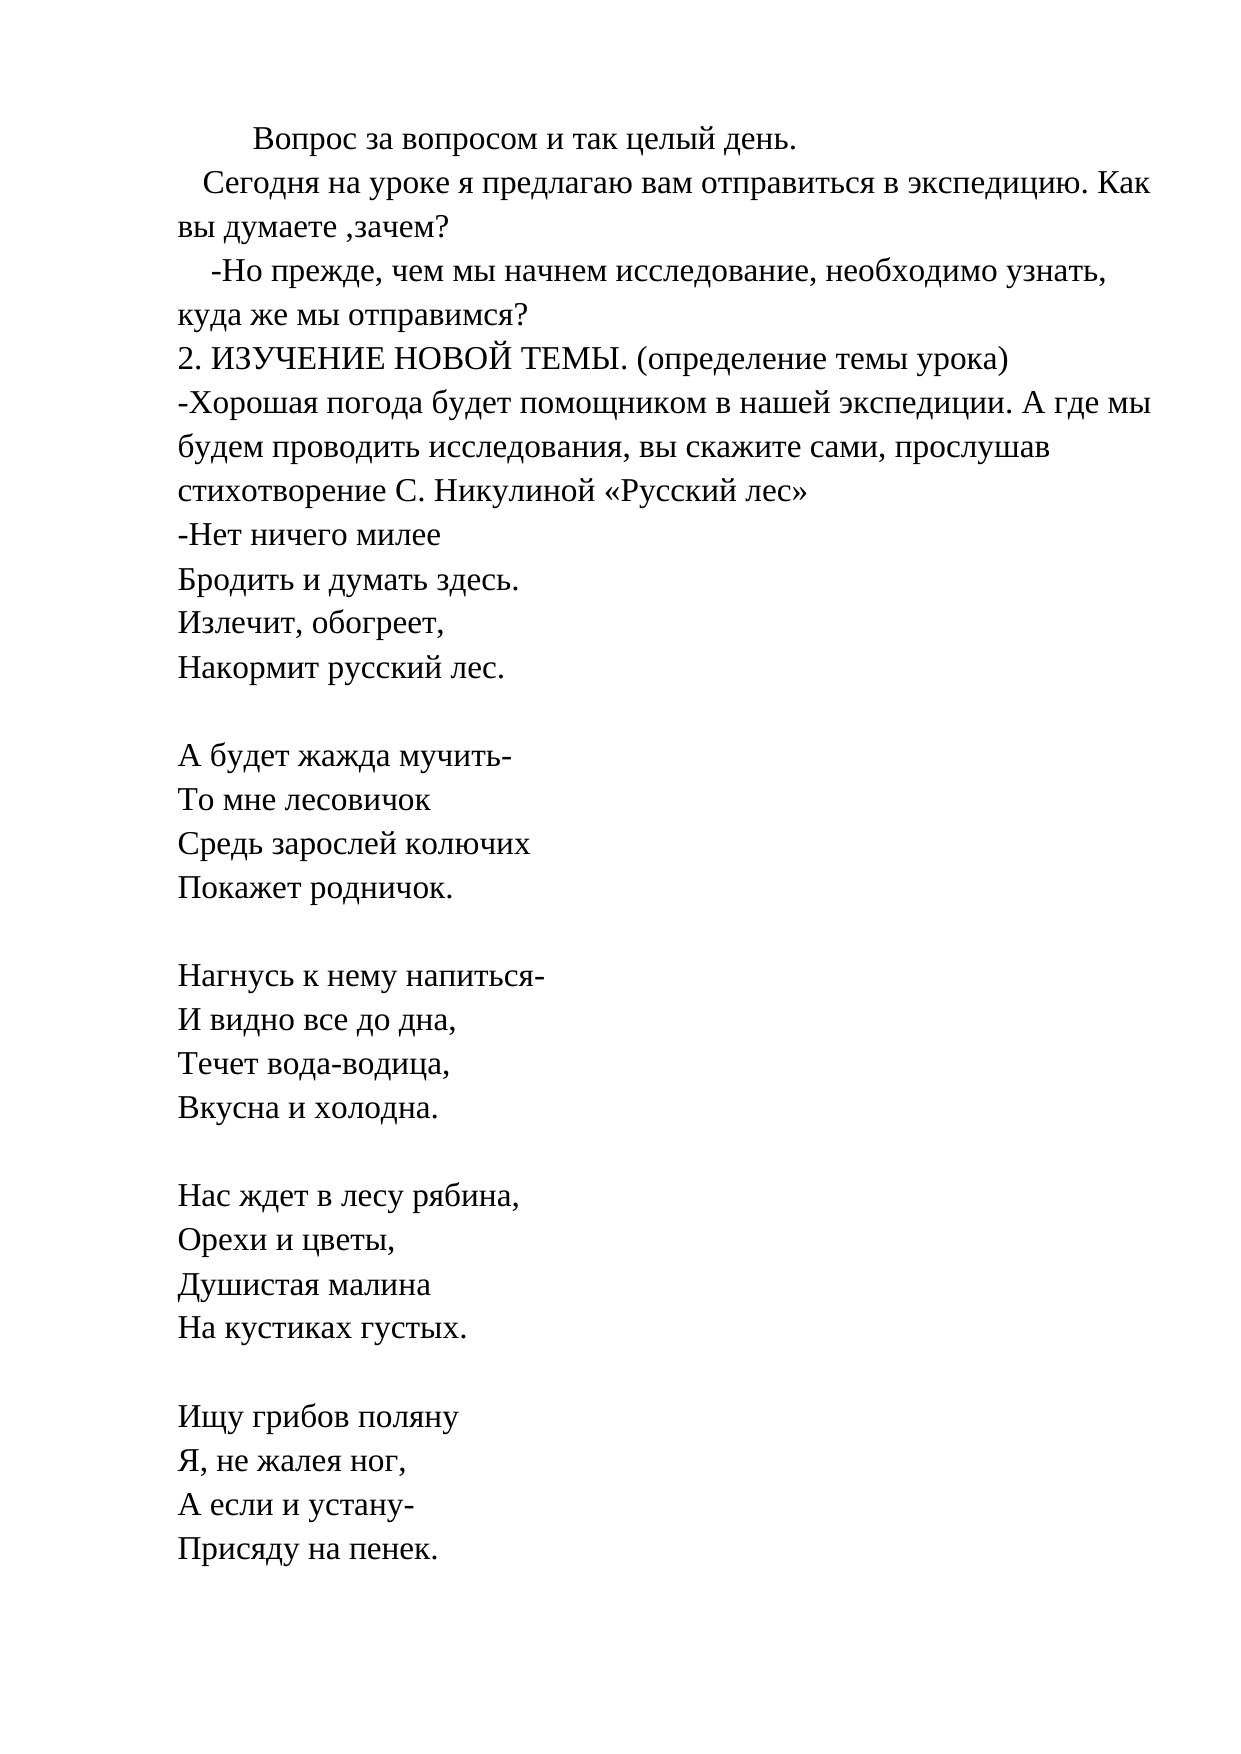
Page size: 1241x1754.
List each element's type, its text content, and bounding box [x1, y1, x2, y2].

list Течет вода-водица, [177, 1043, 1152, 1082]
list Присяду на пенек. [177, 1528, 1152, 1566]
list А будет жажда мучить- [177, 735, 1152, 773]
list Ищу грибов поляну [177, 1396, 1152, 1434]
list Нас ждет в лесу рябина, [177, 1176, 1152, 1214]
list Душистая малина [177, 1264, 1152, 1302]
list Сегодня на уроке я предлагаю вам отправиться в экспедицию. Как вы думаете ,зачем? [177, 162, 1152, 244]
list Излечит, обогреет, [177, 603, 1152, 641]
list И видно все до дна, [177, 999, 1152, 1038]
list Нагнусь к нему напиться- [177, 955, 1152, 994]
list На кустиках густых. [177, 1308, 1152, 1346]
list Орехи и цветы, [177, 1220, 1152, 1258]
list Я, не жалея ног, [177, 1440, 1152, 1478]
list Бродить и думать здесь. [177, 559, 1152, 597]
list То мне лесовичок [177, 779, 1152, 817]
list Накормит русский лес. [177, 647, 1152, 685]
list Вопрос за вопросом и так целый день. [252, 118, 1152, 156]
list Средь зарослей колючих [177, 823, 1152, 861]
list 2. ИЗУЧЕНИЕ НОВОЙ ТЕМЫ. (определение темы урока) -Хорошая погода будет помощником в нашей экспедиции. А где мы будем проводить исследования, вы скажите сами, прослушав стихотворение С. Никулиной «Русский лес» [177, 338, 1152, 509]
list -Нет ничего милее [177, 515, 1152, 553]
list Покажет родничок. [177, 867, 1152, 906]
list Вкусна и холодна. [177, 1087, 1152, 1126]
list А если и устану- [177, 1484, 1152, 1522]
list -Но прежде, чем мы начнем исследование, необходимо узнать, куда же мы отправимся? [177, 250, 1152, 333]
